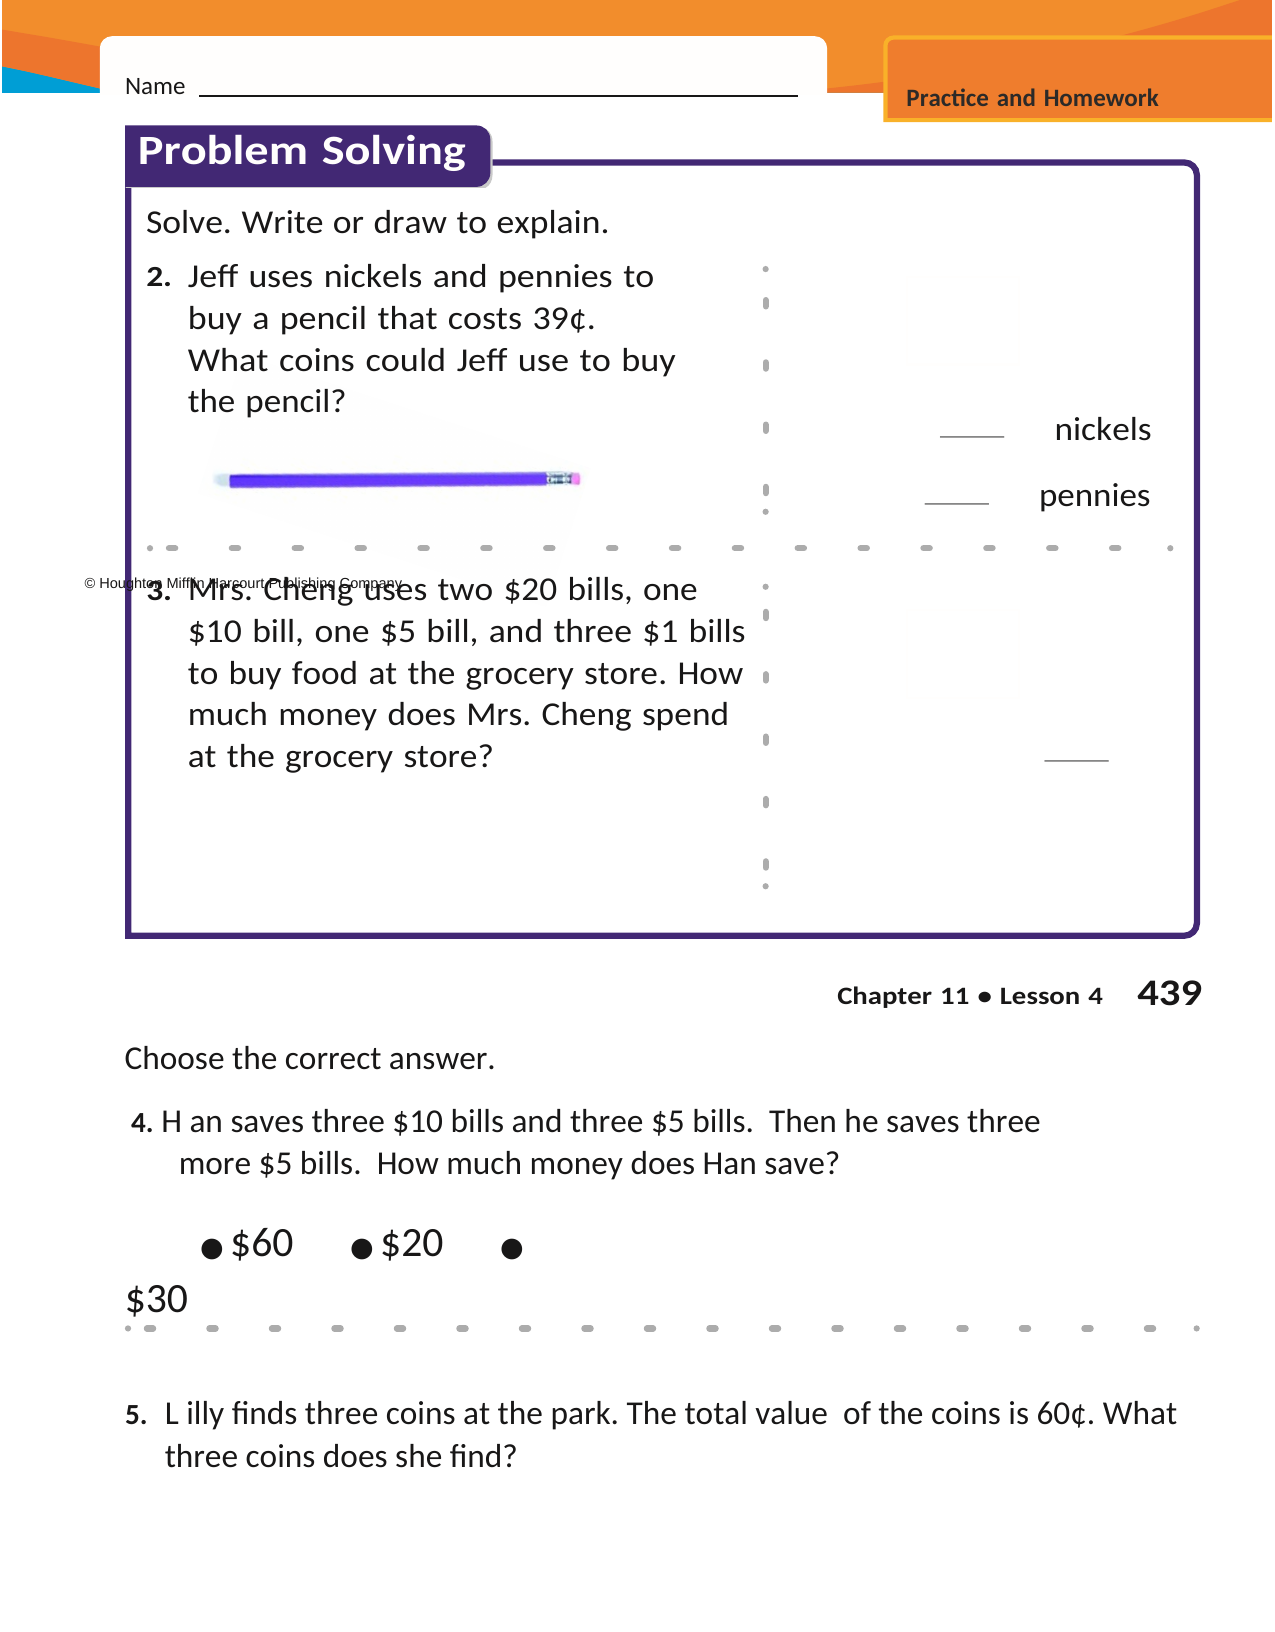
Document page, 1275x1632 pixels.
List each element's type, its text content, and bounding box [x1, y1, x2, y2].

text Choose the correct answer. [124, 1037, 1199, 1078]
list L illy finds three coins at the park. The total value of the coins is 60¢. What three coins does she find? [125, 1392, 1187, 1476]
text 4. H an saves three $10 bills and three $5 bills. Then he saves three more $5 bills. How much money does Han save? [124, 1099, 1046, 1183]
picture [543, 581, 552, 598]
subtitle ● $60 ● $20 ● $30 [123, 1216, 535, 1323]
picture [198, 357, 590, 606]
